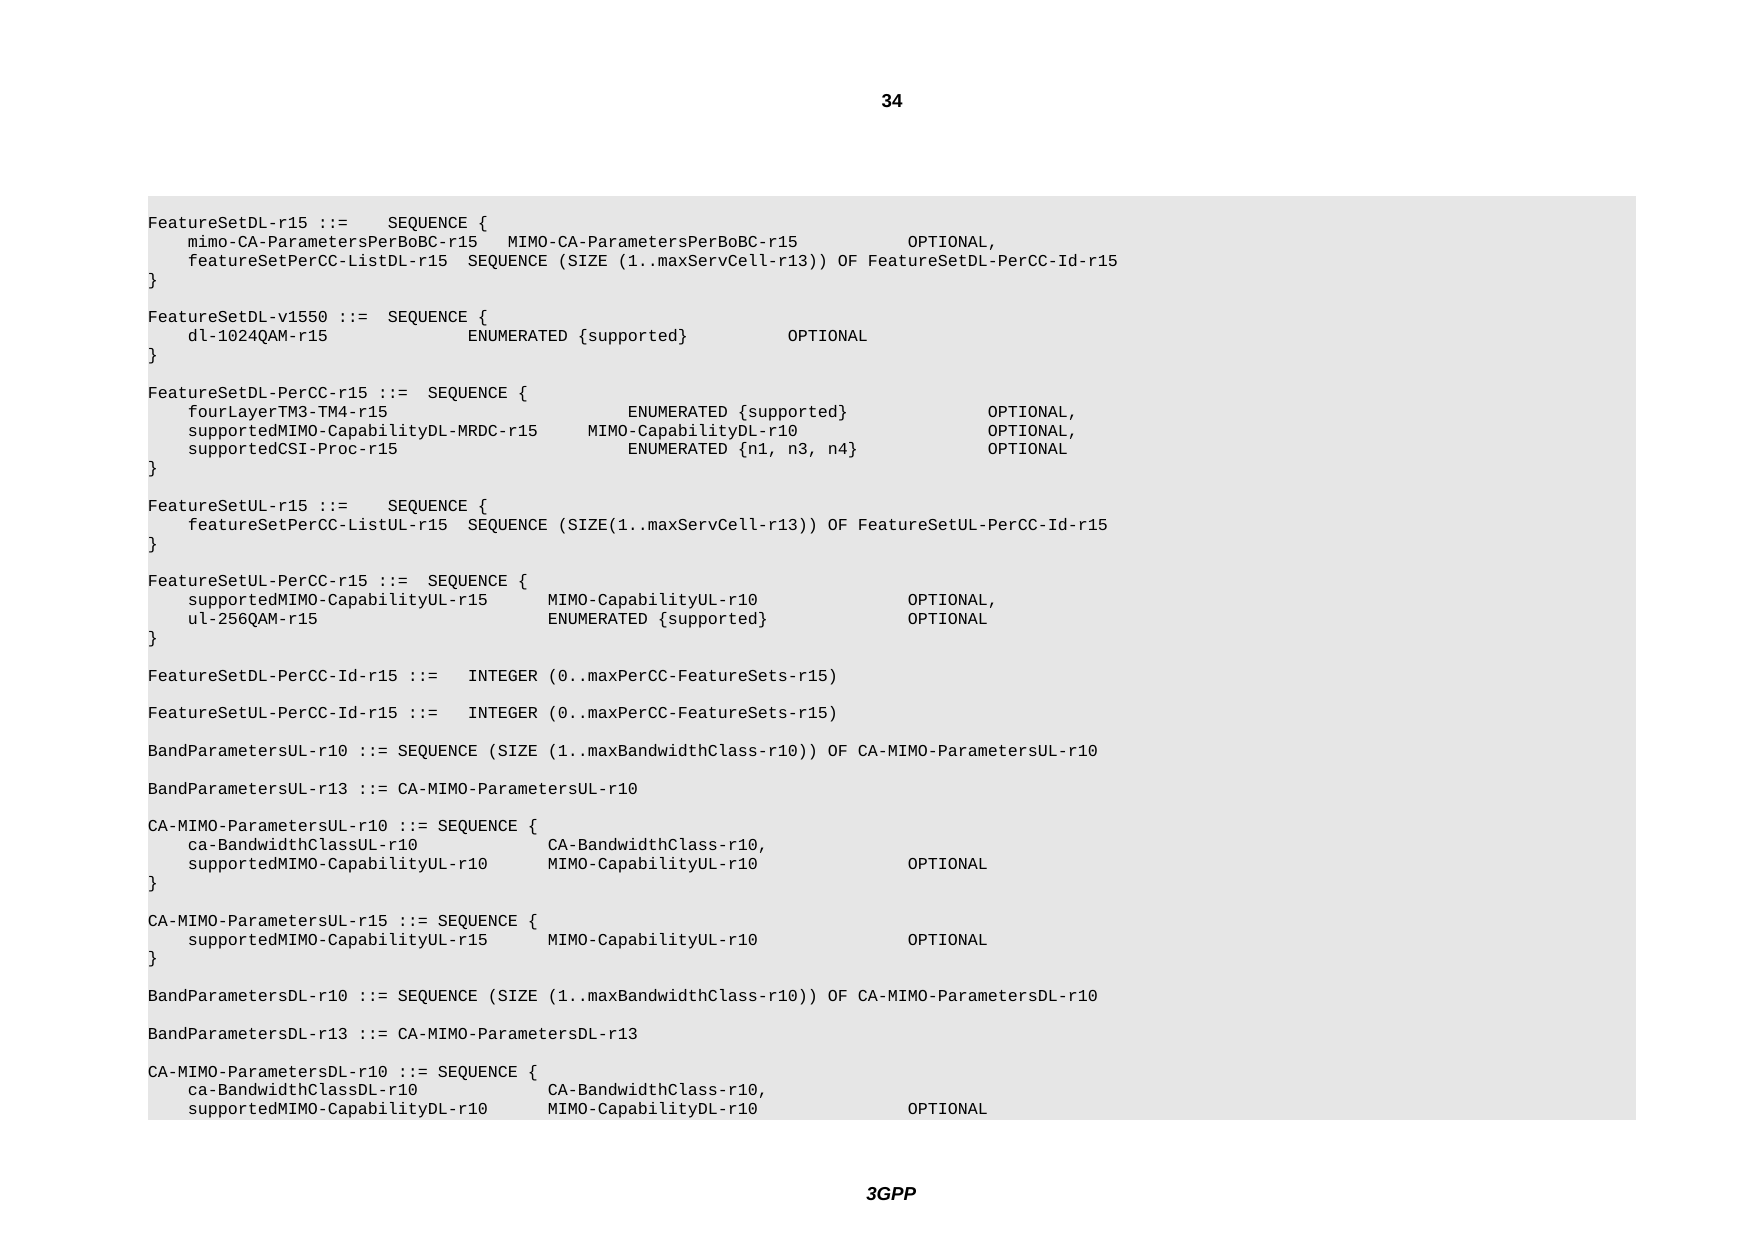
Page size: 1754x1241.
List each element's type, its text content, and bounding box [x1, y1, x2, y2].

text FeatureSetUL-PerCC-r15 ::= SEQUENCE { [148, 573, 1636, 592]
text supportedMIMO-CapabilityUL-r15 MIMO-CapabilityUL-r10 OPTIONAL [148, 931, 1636, 950]
text featureSetPerCC-ListDL-r15 SEQUENCE (SIZE (1..maxServCell-r13)) OF FeatureSetDL-PerCC-Id-r15 [148, 252, 1636, 271]
text CA-MIMO-ParametersUL-r10 ::= SEQUENCE { [148, 818, 1636, 837]
text supportedMIMO-CapabilityUL-r10 MIMO-CapabilityUL-r10 OPTIONAL [148, 856, 1636, 874]
text } [148, 271, 1636, 290]
text BandParametersUL-r10 ::= SEQUENCE (SIZE (1..maxBandwidthClass-r10)) OF CA-MIMO-ParametersUL-r10 [148, 743, 1636, 761]
text BandParametersDL-r10 ::= SEQUENCE (SIZE (1..maxBandwidthClass-r10)) OF CA-MIMO-ParametersDL-r10 [148, 988, 1636, 1007]
text FeatureSetDL-PerCC-r15 ::= SEQUENCE { [148, 384, 1636, 403]
text FeatureSetDL-PerCC-Id-r15 ::= INTEGER (0..maxPerCC-FeatureSets-r15) [148, 667, 1636, 686]
text ca-BandwidthClassUL-r10 CA-BandwidthClass-r10, [148, 837, 1636, 856]
text BandParametersUL-r13 ::= CA-MIMO-ParametersUL-r10 [148, 780, 1636, 799]
text } [148, 874, 1636, 893]
text FeatureSetUL-PerCC-Id-r15 ::= INTEGER (0..maxPerCC-FeatureSets-r15) [148, 705, 1636, 724]
text supportedMIMO-CapabilityDL-MRDC-r15 MIMO-CapabilityDL-r10 OPTIONAL, [148, 422, 1636, 441]
text fourLayerTM3-TM4-r15 ENUMERATED {supported} OPTIONAL, [148, 403, 1636, 422]
text supportedMIMO-CapabilityUL-r15 MIMO-CapabilityUL-r10 OPTIONAL, [148, 592, 1636, 611]
text CA-MIMO-ParametersDL-r10 ::= SEQUENCE { [148, 1063, 1636, 1082]
text FeatureSetDL-r15 ::= SEQUENCE { [148, 215, 1636, 233]
text } [148, 347, 1636, 366]
text featureSetPerCC-ListUL-r15 SEQUENCE (SIZE(1..maxServCell-r13)) OF FeatureSetUL-PerCC-Id-r15 [148, 516, 1636, 535]
text } [148, 629, 1636, 648]
text } [148, 535, 1636, 554]
text } [148, 460, 1636, 479]
text FeatureSetDL-v1550 ::= SEQUENCE { [148, 309, 1636, 328]
text BandParametersDL-r13 ::= CA-MIMO-ParametersDL-r13 [148, 1025, 1636, 1044]
text ca-BandwidthClassDL-r10 CA-BandwidthClass-r10, [148, 1082, 1636, 1101]
text supportedCSI-Proc-r15 ENUMERATED {n1, n3, n4} OPTIONAL [148, 441, 1636, 460]
text ul-256QAM-r15 ENUMERATED {supported} OPTIONAL [148, 611, 1636, 629]
text dl-1024QAM-r15 ENUMERATED {supported} OPTIONAL [148, 328, 1636, 347]
text CA-MIMO-ParametersUL-r15 ::= SEQUENCE { [148, 912, 1636, 931]
text FeatureSetUL-r15 ::= SEQUENCE { [148, 497, 1636, 516]
text } [148, 950, 1636, 969]
text mimo-CA-ParametersPerBoBC-r15 MIMO-CA-ParametersPerBoBC-r15 OPTIONAL, [148, 233, 1636, 252]
text supportedMIMO-CapabilityDL-r10 MIMO-CapabilityDL-r10 OPTIONAL [148, 1101, 1636, 1120]
